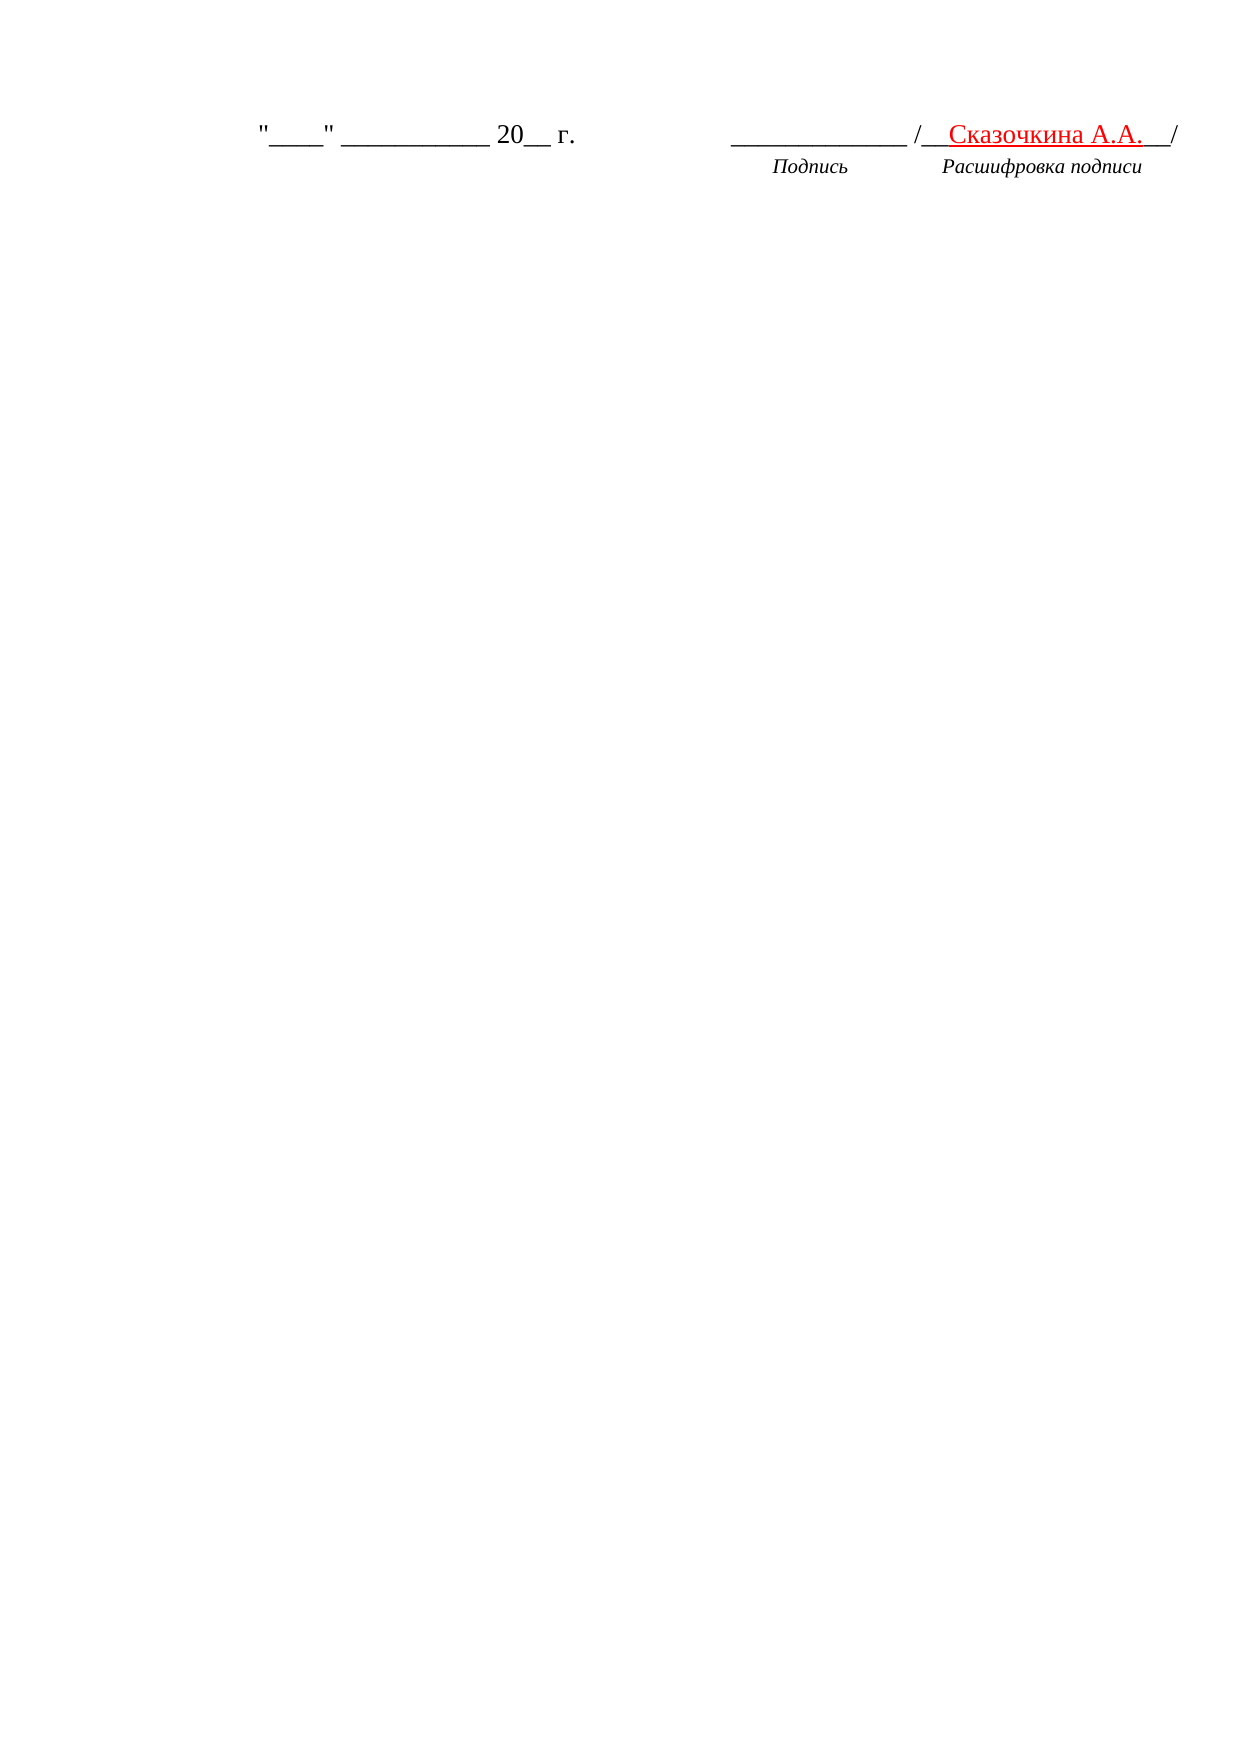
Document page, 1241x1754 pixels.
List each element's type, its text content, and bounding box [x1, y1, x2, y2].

text "____" ___________ 20__ г. _____________ /__Сказочкина А.А.__/ [177, 118, 1181, 149]
text Подпись Расшифровка подписи [177, 154, 1181, 178]
